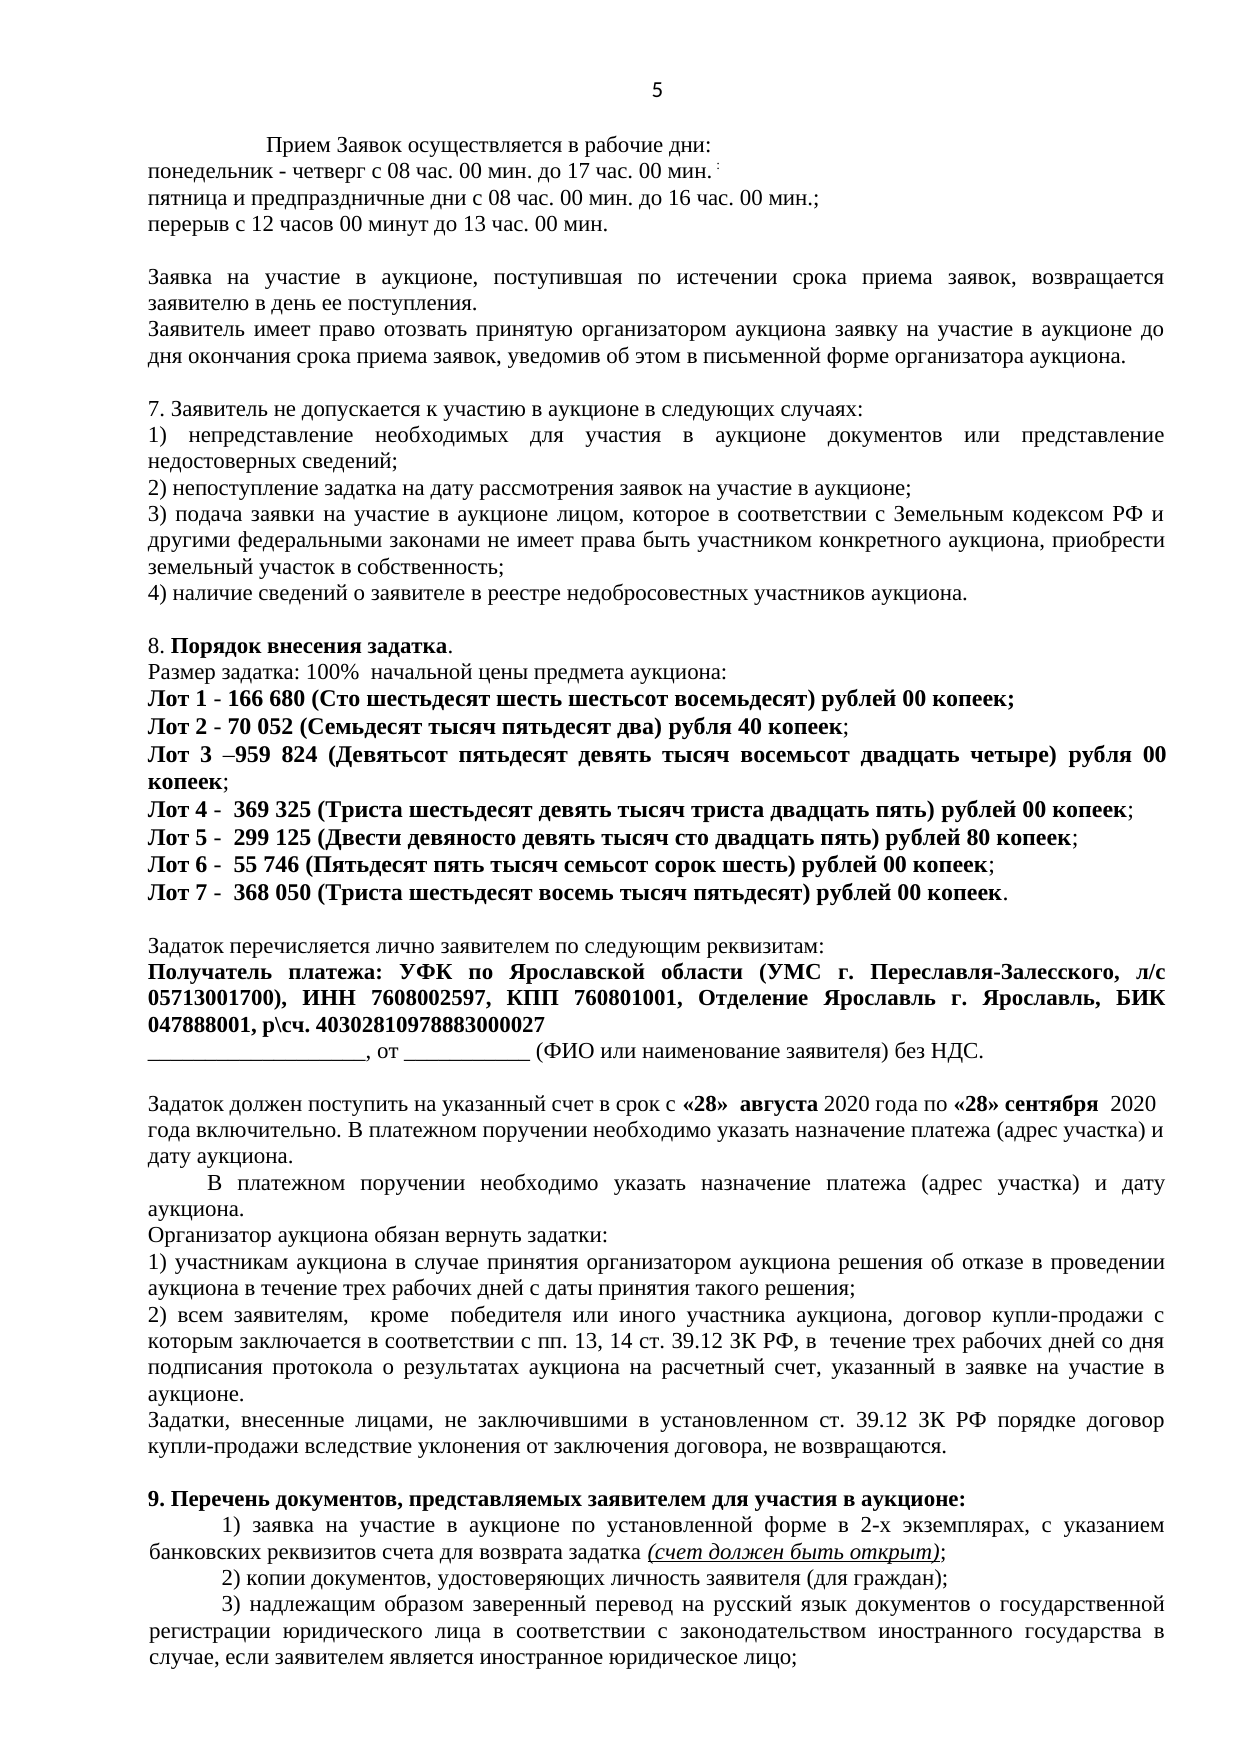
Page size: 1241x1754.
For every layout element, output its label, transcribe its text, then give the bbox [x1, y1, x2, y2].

text 9. Перечень документов, представляемых заявителем для участия в аукционе: [148, 1485, 1167, 1511]
text Лот 4 - 369 325 (Триста шестьдесят девять тысяч триста двадцать пять) рублей 00 копеек; [148, 795, 1167, 822]
text Задаток перечисляется лично заявителем по следующим реквизитам: [148, 932, 1167, 958]
text 2) всем заявителям, кроме победителя или иного участника аукциона, договор купли-продажи с которым заключается в соответствии с пп. 13, 14 ст. 39.12 ЗК РФ, в течение трех рабочих дней со дня подписания протокола о результатах аукциона на расчетный счет, указанный в заявке на участие в аукционе. [148, 1301, 1167, 1406]
text перерыв с 12 часов 00 минут до 13 час. 00 мин. [148, 210, 1167, 236]
text 3) подача заявки на участие в аукционе лицом, которое в соответствии с Земельным кодексом РФ и другими федеральными законами не имеет права быть участником конкретного аукциона, приобрести земельный участок в собственность; [148, 500, 1167, 579]
text понедельник - четверг с 08 час. 00 мин. до 17 час. 00 мин. : [148, 157, 1167, 184]
text Прием Заявок осуществляется в рабочие дни: [148, 131, 1167, 157]
text В платежном поручении необходимо указать назначение платежа (адрес участка) и дату аукциона. [148, 1169, 1167, 1222]
text 7. Заявитель не допускается к участию в аукционе в следующих случаях: [148, 394, 1167, 421]
text Лот 5 - 299 125 (Двести девяносто девять тысяч сто двадцать пять) рублей 80 копеек; [148, 822, 1167, 850]
text 8. Порядок внесения задатка. [148, 632, 1167, 658]
text 2) непоступление задатка на дату рассмотрения заявок на участие в аукционе; [148, 474, 1167, 500]
text Лот 2 - 70 052 (Семьдесят тысяч пятьдесят два) рубля 40 копеек; [148, 712, 1167, 740]
text 2) копии документов, удостоверяющих личность заявителя (для граждан); [149, 1564, 1167, 1591]
text Размер задатка: 100% начальной цены предмета аукциона: [148, 658, 1167, 684]
text пятница и предпраздничные дни с 08 час. 00 мин. до 16 час. 00 мин.; [148, 184, 1167, 210]
text Задаток должен поступить на указанный счет в срок с «28» августа 2020 года по «28» сентября 2020 года включительно. В платежном поручении необходимо указать назначение платежа (адрес участка) и дату аукциона. [148, 1090, 1167, 1169]
text 1) непредставление необходимых для участия в аукционе документов или представление недостоверных сведений; [148, 421, 1167, 474]
text Заявитель имеет право отозвать принятую организатором аукциона заявку на участие в аукционе до дня окончания срока приема заявок, уведомив об этом в письменной форме организатора аукциона. [148, 316, 1167, 368]
text Организатор аукциона обязан вернуть задатки: [148, 1222, 1167, 1248]
text 1) заявка на участие в аукционе по установленной форме в 2-х экземплярах, с указанием банковских реквизитов счета для возврата задатка (счет должен быть открыт); [149, 1511, 1167, 1564]
text Лот 7 - 368 050 (Триста шестьдесят восемь тысяч пятьдесят) рублей 00 копеек. [148, 878, 1167, 905]
text Лот 1 - 166 680 (Сто шестьдесят шесть шестьсот восемьдесят) рублей 00 копеек; [148, 684, 1167, 712]
text Получатель платежа: УФК по Ярославской области (УМС г. Переславля-Залесского, л/с 05713001700), ИНН 7608002597, КПП 760801001, Отделение Ярославль г. Ярославль, БИК 047888001, р\сч. 40302810978883000027 [148, 958, 1167, 1037]
text Задатки, внесенные лицами, не заключившими в установленном ст. 39.12 ЗК РФ порядке договор купли-продажи вследствие уклонения от заключения договора, не возвращаются. [148, 1406, 1167, 1459]
text Лот 6 - 55 746 (Пятьдесят пять тысяч семьсот сорок шесть) рублей 00 копеек; [148, 850, 1167, 878]
text 4) наличие сведений о заявителе в реестре недобросовестных участников аукциона. [148, 579, 1167, 605]
text Лот 3 –959 824 (Девятьсот пятьдесят девять тысяч восемьсот двадцать четыре) рубля 00 копеек; [148, 740, 1167, 795]
text Заявка на участие в аукционе, поступившая по истечении срока приема заявок, возвращается заявителю в день ее поступления. [148, 263, 1167, 316]
text ___________________, от ___________ (ФИО или наименование заявителя) без НДС. [148, 1037, 1167, 1063]
text 3) надлежащим образом заверенный перевод на русский язык документов о государственной регистрации юридического лица в соответствии с законодательством иностранного государства в случае, если заявителем является иностранное юридическое лицо; [149, 1591, 1167, 1669]
text 1) участникам аукциона в случае принятия организатором аукциона решения об отказе в проведении аукциона в течение трех рабочих дней с даты принятия такого решения; [148, 1248, 1167, 1301]
